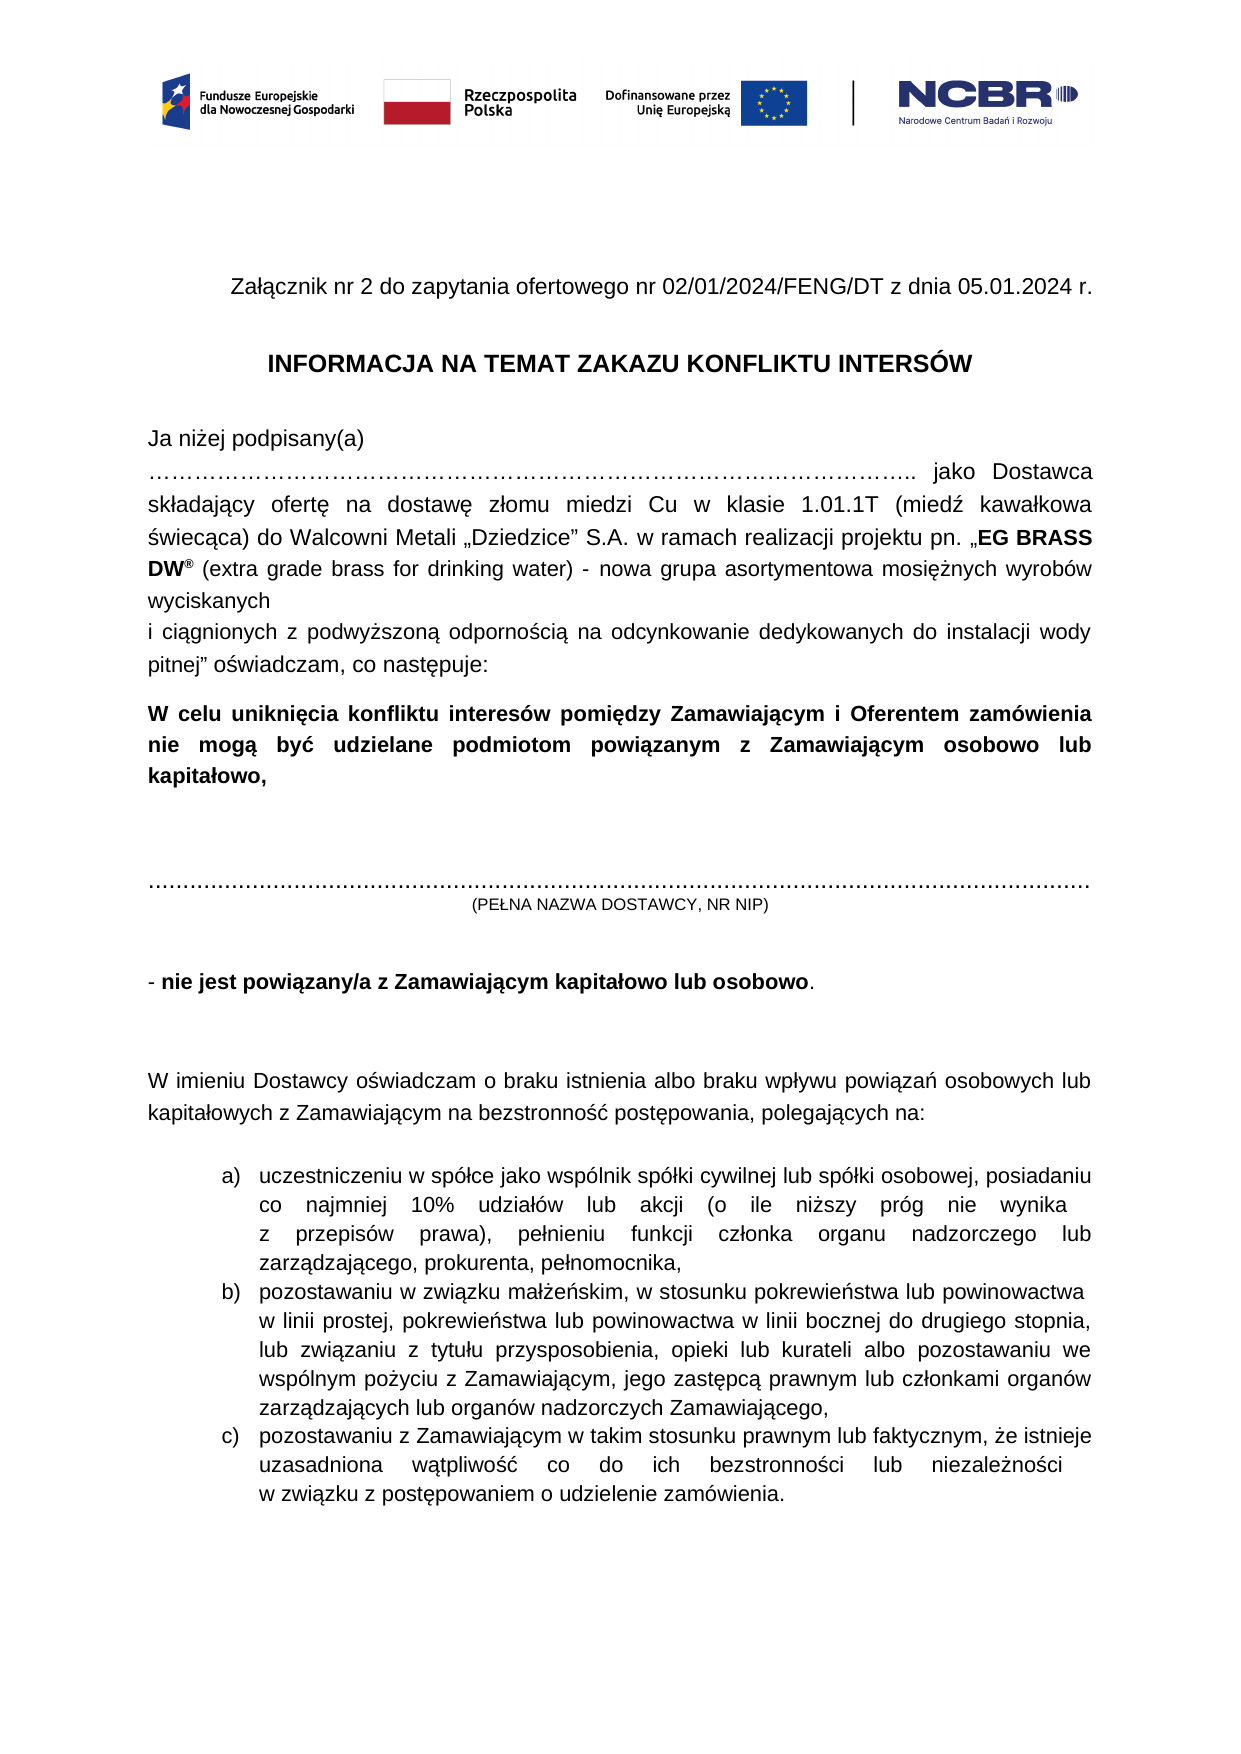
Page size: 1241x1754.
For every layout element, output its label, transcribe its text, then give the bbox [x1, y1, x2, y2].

list pozostawaniu w związku małżeńskim, w stosunku pokrewieństwa lub powinowactwa w linii prostej, pokrewieństwa lub powinowactwa w linii bocznej do drugiego stopnia, lub związaniu z tytułu przysposobienia, opieki lub kurateli albo pozostawaniu we wspólnym pożyciu z Zamawiającym, jego zastępcą prawnym lub członkami organów zarządzających lub organów nadzorczych Zamawiającego, [221, 1279, 1093, 1420]
text - nie jest powiązany/a z Zamawiającym kapitałowo lub osobowo. [148, 969, 1093, 994]
text (PEŁNA NAZWA DOSTAWCY, NR NIP) [148, 894, 1093, 913]
list W celu uniknięcia konfliktu interesów pomiędzy Zamawiającym i Oferentem zamówienia nie mogą być udzielane podmiotom powiązanym z Zamawiającym osobowo lub kapitałowo, [148, 701, 1093, 789]
picture [147, 59, 1093, 145]
list uczestniczeniu w spółce jako wspólnik spółki cywilnej lub spółki osobowej, posiadaniu co najmniej 10% udziałów lub akcji (o ile niższy próg nie wynika z przepisów prawa), pełnieniu funkcji członka organu nadzorczego lub zarządzającego, prokurenta, pełnomocnika, [221, 1163, 1093, 1275]
text ........................................................................................................................................ [148, 866, 1093, 894]
text Załącznik nr 2 do zapytania ofertowego nr 02/01/2024/FENG/DT z dnia 05.01.2024 r. [148, 273, 1093, 299]
text Ja niżej podpisany(a) [148, 425, 1093, 451]
list W imieniu Dostawcy oświadczam o braku istnienia albo braku wpływu powiązań osobowych lub kapitałowych z Zamawiającym na bezstronność postępowania, polegających na: [148, 1068, 1093, 1125]
text INFORMACJA NA TEMAT ZAKAZU KONFLIKTU INTERSÓW [148, 349, 1093, 378]
list pozostawaniu z Zamawiającym w takim stosunku prawnym lub faktycznym, że istnieje uzasadniona wątpliwość co do ich bezstronności lub niezależności w związku z postępowaniem o udzielenie zamówienia. [221, 1423, 1093, 1507]
text ……………………………………………………………………………………….. jako Dostawca składający ofertę na dostawę złomu miedzi Cu w klasie 1.01.1T (miedź kawałkowa świecąca) do Walcowni Metali „Dziedzice” S.A. w ramach realizacji projektu pn. „EG BRASS DW® (extra grade brass for drinking water) - nowa grupa asortymentowa mosiężnych wyrobów wyciskanych i ciągnionych z podwyższoną odpornością na odcynkowanie dedykowanych do instalacji wody pitnej” oświadczam, co następuje: [148, 458, 1093, 677]
